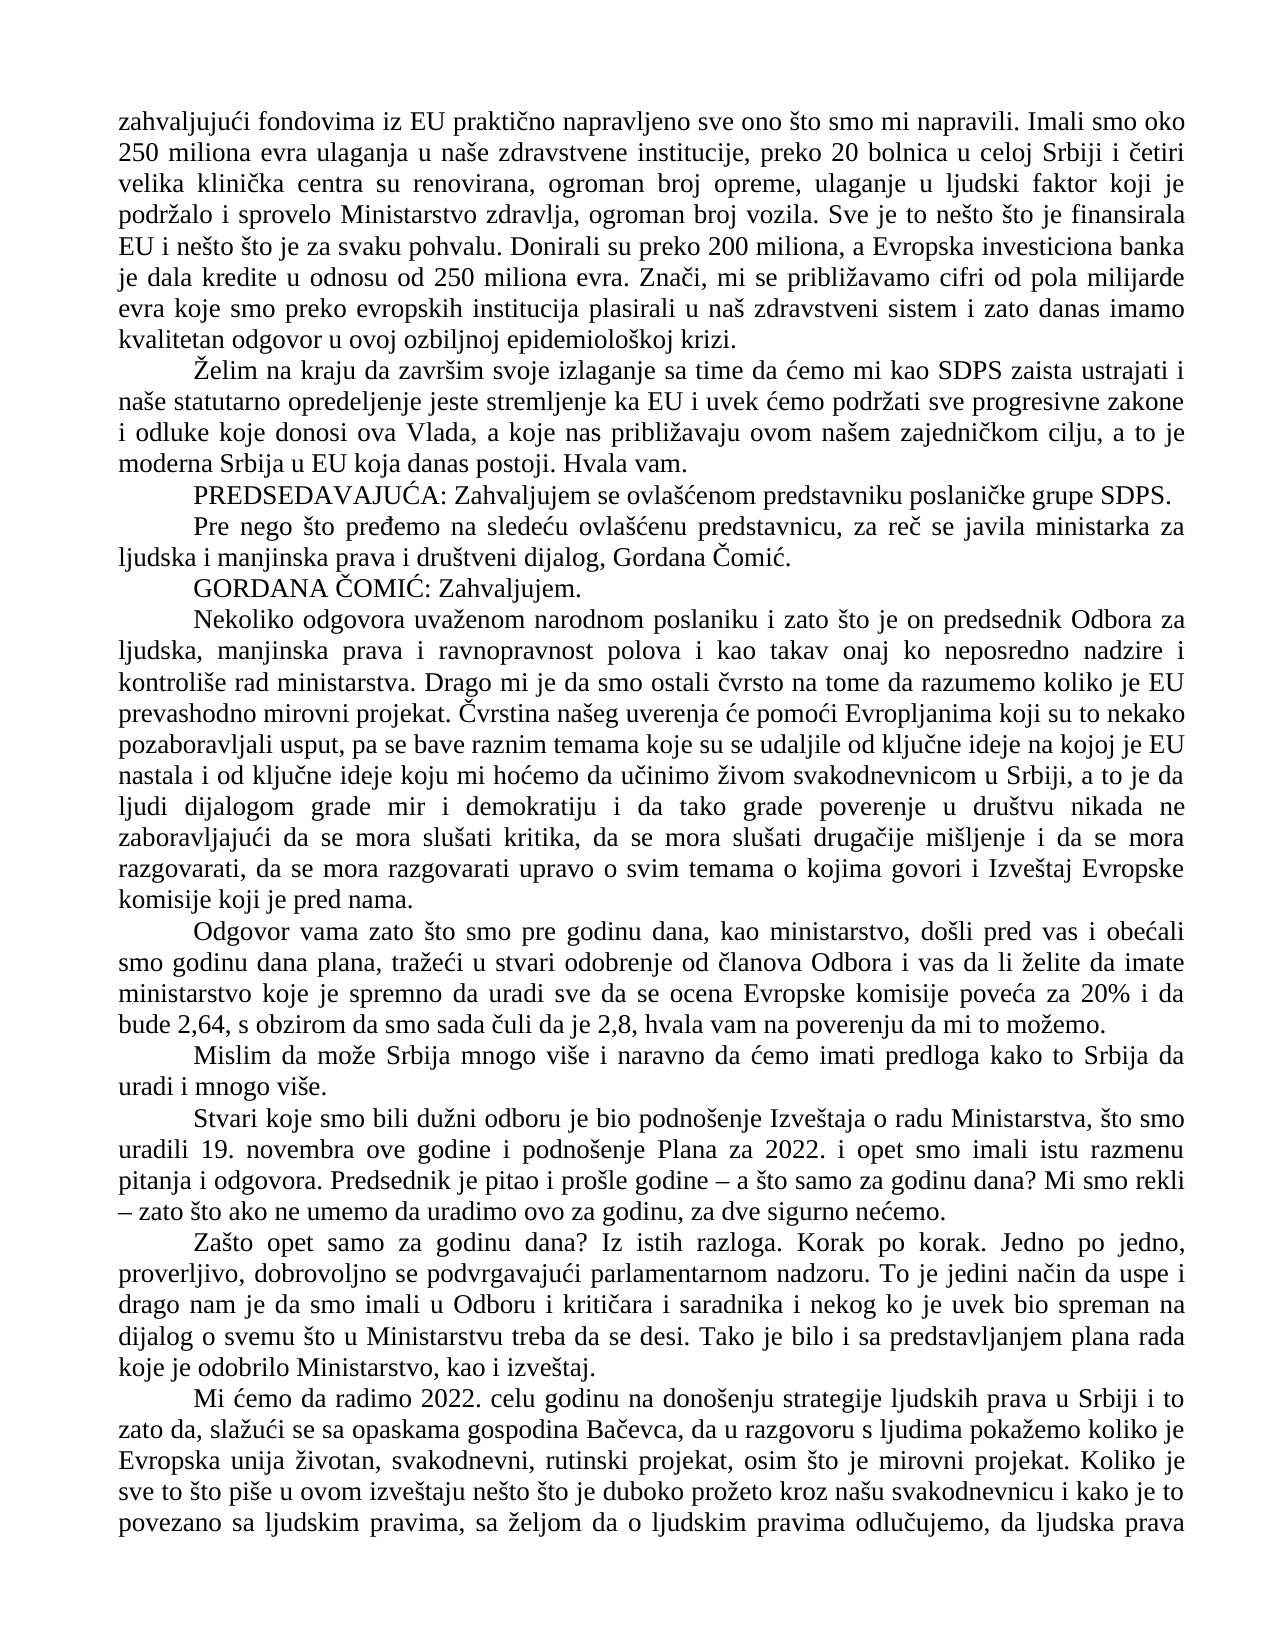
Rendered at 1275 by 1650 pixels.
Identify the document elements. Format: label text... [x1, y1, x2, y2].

text GORDANA ČOMIĆ: Zahvaljujem. [118, 572, 1186, 603]
text Mislim da može Srbija mnogo više i naravno da ćemo imati predloga kako to Srbija da uradi i mnogo više. [118, 1039, 1186, 1102]
text Želim na kraju da završim svoje izlaganje sa time da ćemo mi kao SDPS zaista ustrajati i naše statutarno opredeljenje jeste stremljenje ka EU i uvek ćemo podržati sve progresivne zakone i odluke koje donosi ova Vlada, a koje nas približavaju ovom našem zajedničkom cilju, a to je moderna Srbija u EU koja danas postoji. Hvala vam. [118, 354, 1186, 479]
text Pre nego što pređemo na sledeću ovlašćenu predstavnicu, za reč se javila ministarka za ljudska i manjinska prava i društveni dijalog, Gordana Čomić. [118, 510, 1186, 572]
text Odgovor vama zato što smo pre godinu dana, kao ministarstvo, došli pred vas i obećali smo godinu dana plana, tražeći u stvari odobrenje od članova Odbora i vas da li želite da imate ministarstvo koje je spremno da uradi sve da se ocena Evropske komisije poveća za 20% i da bude 2,64, s obzirom da smo sada čuli da je 2,8, hvala vam na poverenju da mi to možemo. [118, 915, 1186, 1039]
text Nekoliko odgovora uvaženom narodnom poslaniku i zato što je on predsednik Odbora za ljudska, manjinska prava i ravnopravnost polova i kao takav onaj ko neposredno nadzire i kontroliše rad ministarstva. Drago mi je da smo ostali čvrsto na tome da razumemo koliko je EU prevashodno mirovni projekat. Čvrstina našeg uverenja će pomoći Evropljanima koji su to nekako pozaboravljali usput, pa se bave raznim temama koje su se udaljile od ključne ideje na kojoj je EU nastala i od ključne ideje koju mi hoćemo da učinimo živom svakodnevnicom u Srbiji, a to je da ljudi dijalogom grade mir i demokratiju i da tako grade poverenje u društvu nikada ne zaboravljajući da se mora slušati kritika, da se mora slušati drugačije mišljenje i da se mora razgovarati, da se mora razgovarati upravo o svim temama o kojima govori i Izveštaj Evropske komisije koji je pred nama. [118, 603, 1186, 915]
text Stvari koje smo bili dužni odboru je bio podnošenje Izveštaja o radu Ministarstva, što smo uradili 19. novembra ove godine i podnošenje Plana za 2022. i opet smo imali istu razmenu pitanja i odgovora. Predsednik je pitao i prošle godine – a što samo za godinu dana? Mi smo rekli – zato što ako ne umemo da uradimo ovo za godinu, za dve sigurno nećemo. [118, 1102, 1186, 1226]
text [118, 1382, 1186, 1538]
text Zašto opet samo za godinu dana? Iz istih razloga. Korak po korak. Jedno po jedno, proverljivo, dobrovoljno se podvrgavajući parlamentarnom nadzoru. To je jedini način da uspe i drago nam je da smo imali u Odboru i kritičara i saradnika i nekog ko je uvek bio spreman na dijalog o svemu što u Ministarstvu treba da se desi. Tako je bilo i sa predstavljanjem plana rada koje je odobrilo Ministarstvo, kao i izveštaj. [118, 1226, 1186, 1382]
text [118, 105, 1186, 354]
text PREDSEDAVAJUĆA: Zahvaljujem se ovlašćenom predstavniku poslaničke grupe SDPS. [118, 479, 1186, 510]
